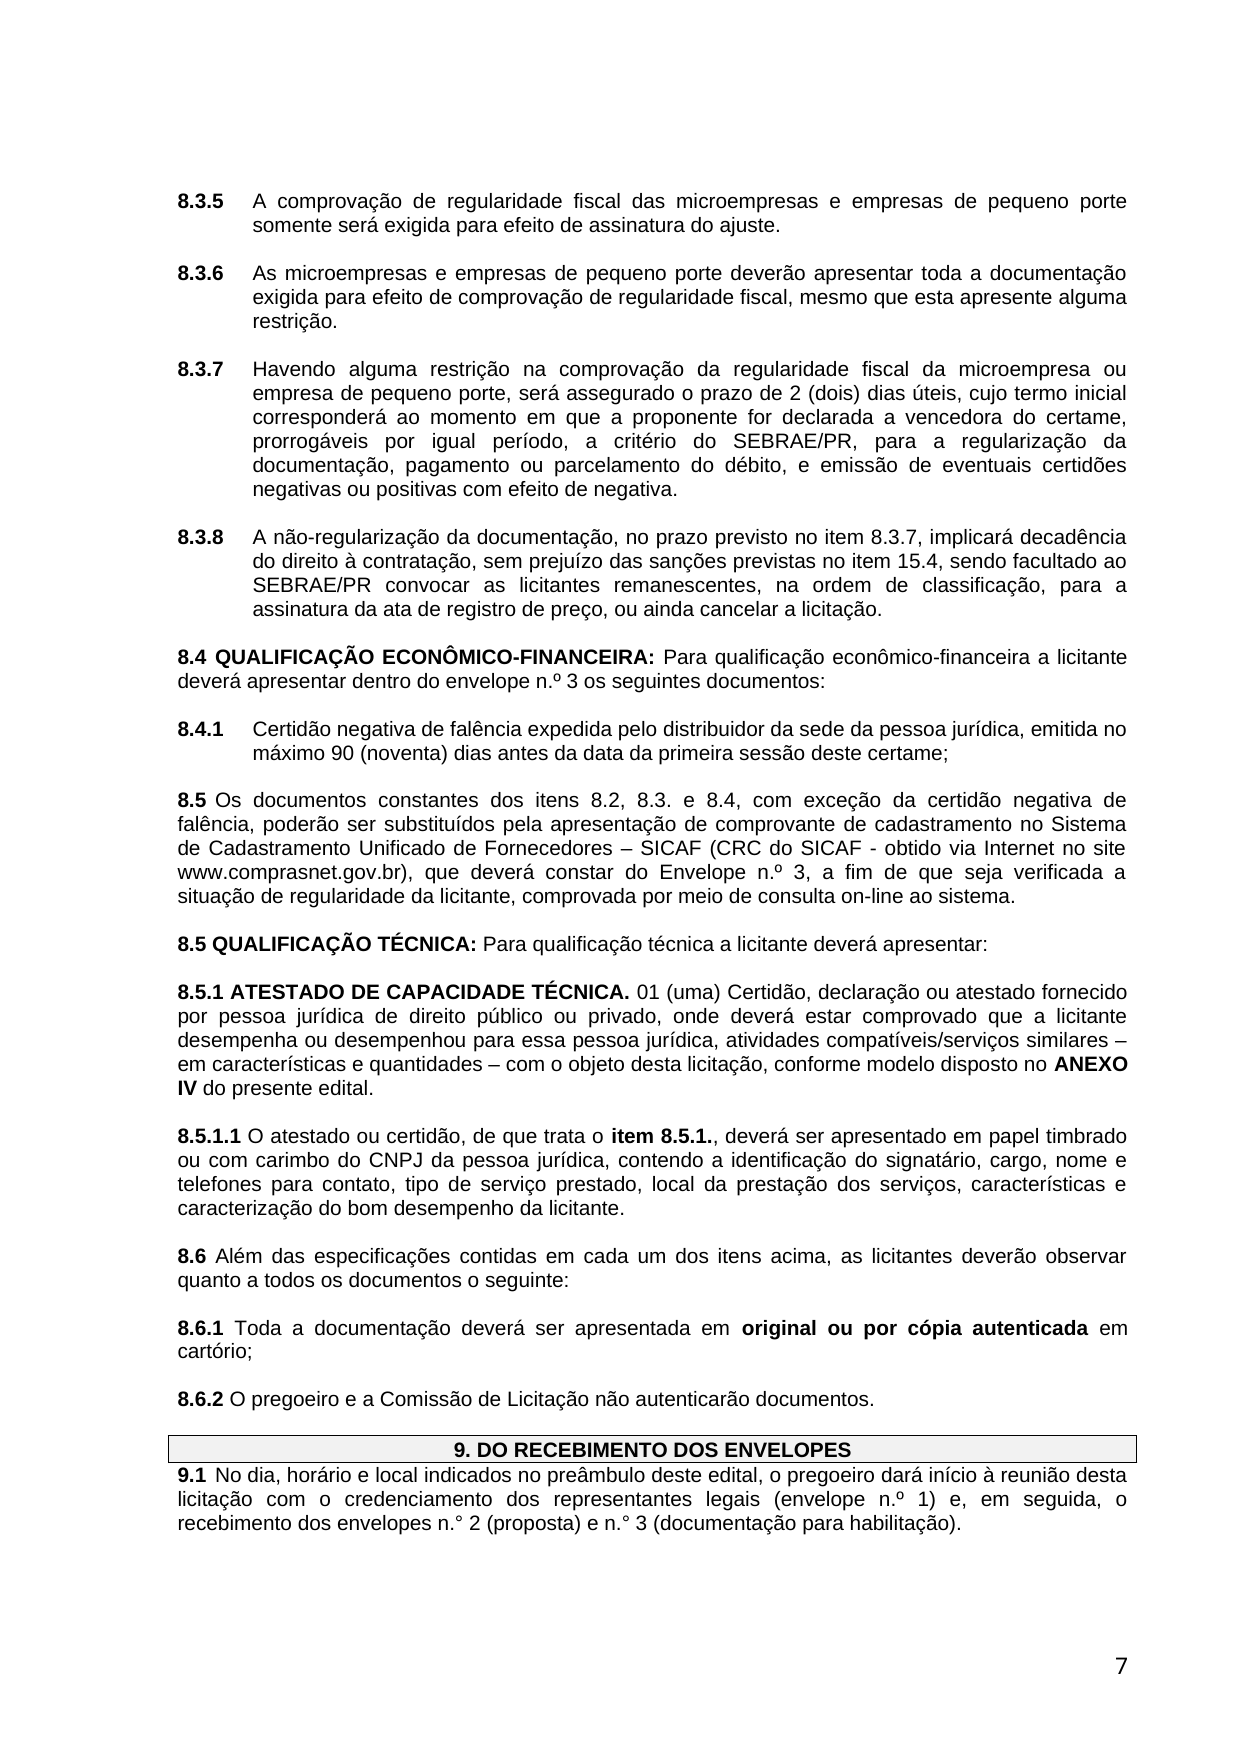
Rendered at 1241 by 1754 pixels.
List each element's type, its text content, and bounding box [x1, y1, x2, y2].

subtitle 9. DO RECEBIMENTO DOS ENVELOPES [169, 1436, 1136, 1462]
list No dia, horário e local indicados no preâmbulo deste edital, o pregoeiro dará início à reunião desta licitação com o credenciamento dos representantes legais (envelope n.º 1) e, em seguida, o recebimento dos envelopes n.° 2 (proposta) e n.° 3 (documentação para habilitação). [177, 1463, 1128, 1535]
list QUALIFICAÇÃO ECONÔMICO-FINANCEIRA: Para qualificação econômico-financeira a licitante deverá apresentar dentro do envelope n.º 3 os seguintes documentos: [177, 644, 1128, 692]
list 8.6 Além das especificações contidas em cada um dos itens acima, as licitantes deverão observar quanto a todos os documentos o seguinte: [177, 1243, 1128, 1291]
list 8.5.1 ATESTADO DE CAPACIDADE TÉCNICA. 01 (uma) Certidão, declaração ou atestado fornecido por pessoa jurídica de direito público ou privado, onde deverá estar comprovado que a licitante desempenha ou desempenhou para essa pessoa jurídica, atividades compatíveis/serviços similares – em características e quantidades – com o objeto desta licitação, conforme modelo disposto no ANEXO IV do presente edital. [177, 980, 1128, 1100]
list 8.6.2 O pregoeiro e a Comissão de Licitação não autenticarão documentos. [177, 1387, 1128, 1411]
text 8.5.1.1 O atestado ou certidão, de que trata o item 8.5.1., deverá ser apresentado em papel timbrado ou com carimbo do CNPJ da pessoa jurídica, contendo a identificação do signatário, cargo, nome e telefones para contato, tipo de serviço prestado, local da prestação dos serviços, características e caracterização do bom desempenho da licitante. [177, 1124, 1128, 1219]
list Certidão negativa de falência expedida pelo distribuidor da sede da pessoa jurídica, emitida no máximo 90 (noventa) dias antes da data da primeira sessão deste certame; [177, 716, 1128, 764]
list A não-regularização da documentação, no prazo previsto no item 8.3.7, implicará decadência do direito à contratação, sem prejuízo das sanções previstas no item 15.4, sendo facultado ao SEBRAE/PR convocar as licitantes remanescentes, na ordem de classificação, para a assinatura da ata de registro de preço, ou ainda cancelar a licitação. [177, 525, 1128, 621]
list As microempresas e empresas de pequeno porte deverão apresentar toda a documentação exigida para efeito de comprovação de regularidade fiscal, mesmo que esta apresente alguma restrição. [177, 261, 1128, 333]
list 8.5 QUALIFICAÇÃO TÉCNICA: Para qualificação técnica a licitante deverá apresentar: [177, 932, 1128, 956]
list A comprovação de regularidade fiscal das microempresas e empresas de pequeno porte somente será exigida para efeito de assinatura do ajuste. [177, 189, 1128, 237]
list 8.6.1 Toda a documentação deverá ser apresentada em original ou por cópia autenticada em cartório; [177, 1315, 1128, 1363]
list Havendo alguma restrição na comprovação da regularidade fiscal da microempresa ou empresa de pequeno porte, será assegurado o prazo de 2 (dois) dias úteis, cujo termo inicial corresponderá ao momento em que a proponente for declarada a vencedora do certame, prorrogáveis por igual período, a critério do SEBRAE/PR, para a regularização da documentação, pagamento ou parcelamento do débito, e emissão de eventuais certidões negativas ou positivas com efeito de negativa. [177, 357, 1128, 501]
list Os documentos constantes dos itens 8.2, 8.3. e 8.4, com exceção da certidão negativa de falência, poderão ser substituídos pela apresentação de comprovante de cadastramento no Sistema de Cadastramento Unificado de Fornecedores – SICAF (CRC do SICAF - obtido via Internet no site www.comprasnet.gov.br), que deverá constar do Envelope n.º fim de que seja verificada a situação de regularidade da licitante, comprovada por meio de consulta on-line ao sistema. [177, 788, 1128, 908]
